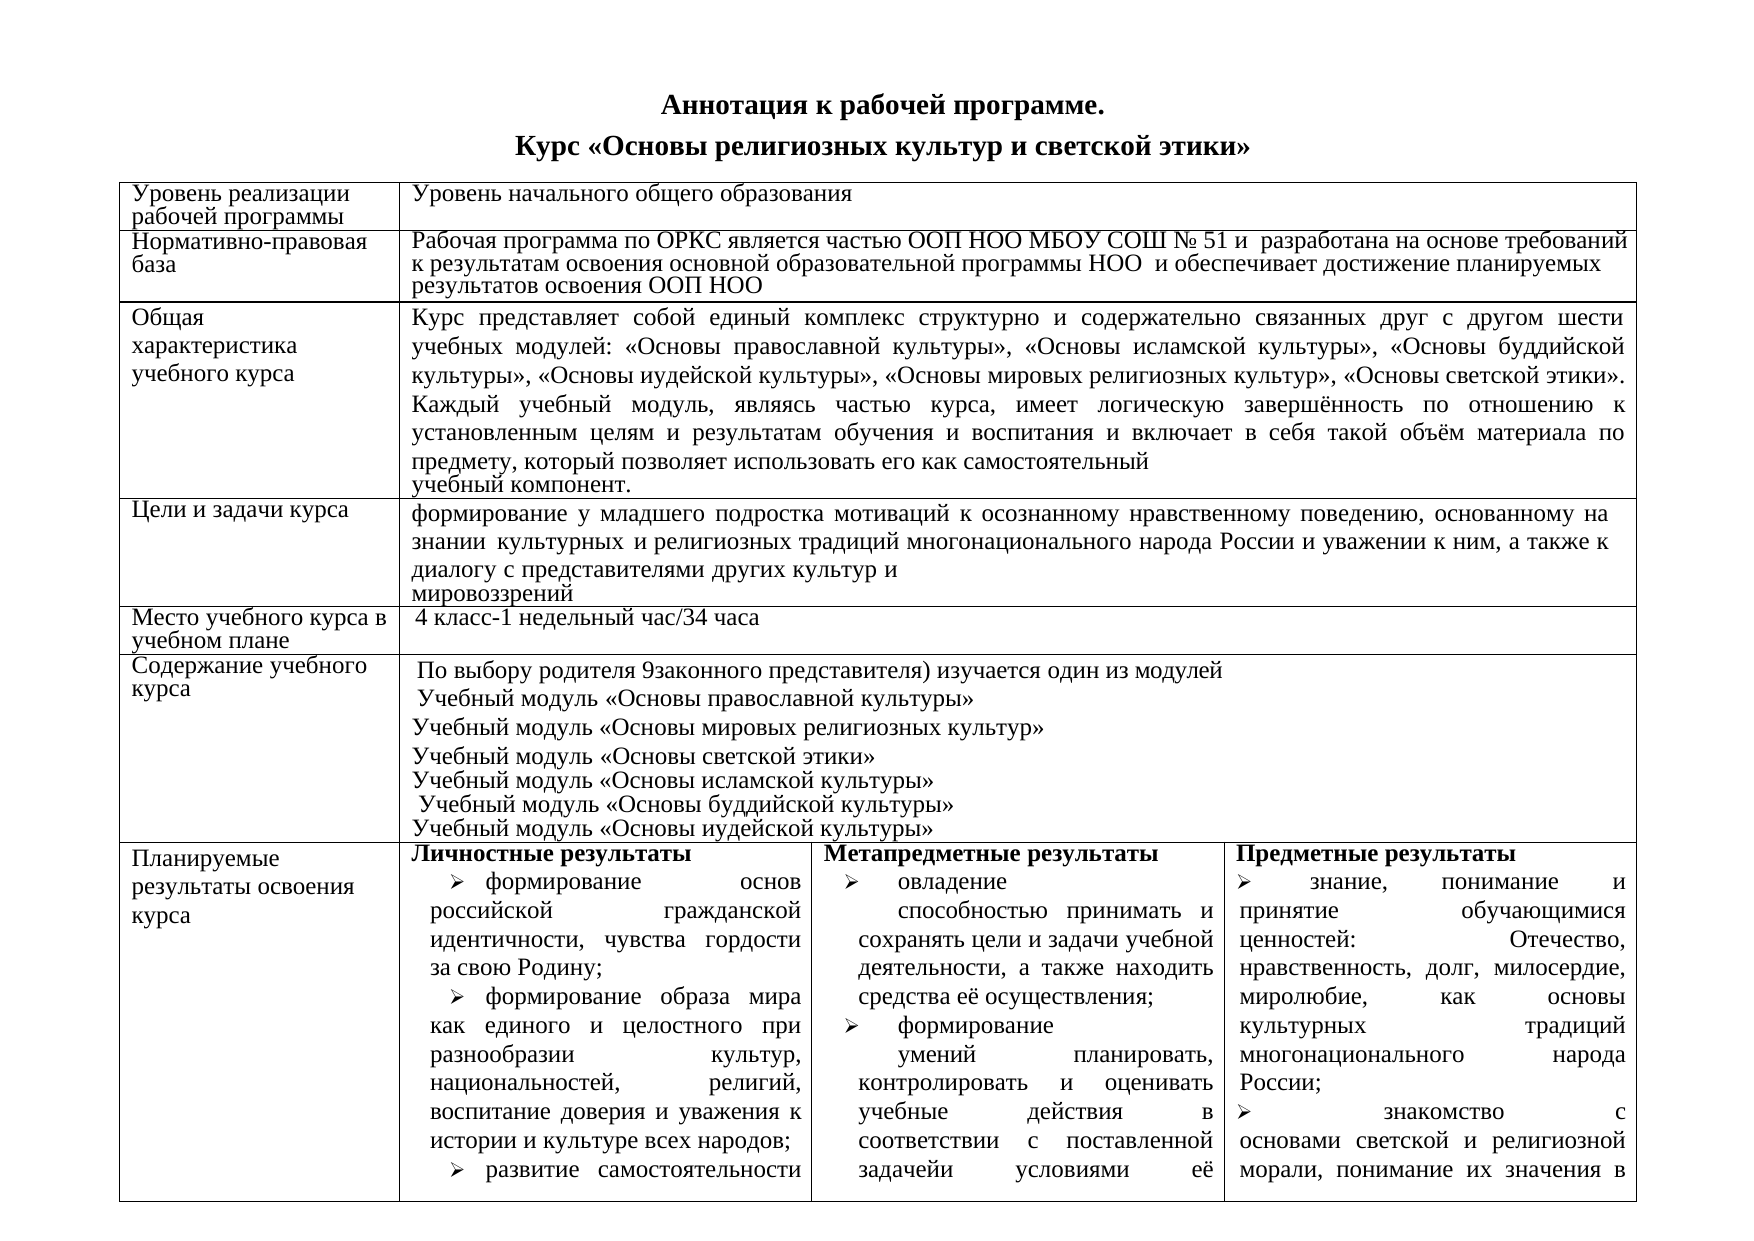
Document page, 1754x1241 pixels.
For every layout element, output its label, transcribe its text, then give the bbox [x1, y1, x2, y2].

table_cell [1225, 843, 1636, 1201]
table_cell Место учебного курса в учебном плане [120, 607, 399, 654]
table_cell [120, 843, 399, 1201]
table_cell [400, 843, 811, 1201]
table_cell Общая характеристика учебного курса [120, 303, 399, 497]
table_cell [812, 843, 1224, 1201]
text Курс «Основы религиозных культур и светской этики» [118, 128, 1648, 162]
table_cell Содержание учебного курса [120, 655, 399, 842]
table_cell По выбору родителя 9законного представителя) изучается один из модулей Учебный модуль «Основы православной культуры» Учебный модуль «Основы мировых религиозных культур» Учебный модуль «Основы светской этики» Учебный модуль «Основы исламской культуры» Учебный модуль «Основы буддийской культуры» Учебный модуль «Основы иудейской культуры» [400, 655, 1636, 842]
table_cell 4 класс-1 недельный час/34 часа [400, 607, 1636, 654]
table_cell Рабочая программа по ОРКС является частью ООП НОО МБОУ СОШ № 51 и разработана на основе требований к результатам освоения основной образовательной программы НОО и обеспечивает достижение планируемых результатов освоения ООП НОО [400, 231, 1636, 301]
table_cell Цели и задачи курса [120, 499, 399, 606]
table_cell Нормативно-правовая база [120, 231, 399, 301]
table_cell формирование у младшего подростка мотиваций к осознанному нравственному поведению, основанному на знании культурных и религиозных традиций многонационального народа России и уважении к ним, а также к диалогу с представителями других культур и мировоззрений [400, 499, 1636, 606]
table_header Уровень начального общего образования [400, 183, 1636, 230]
table_cell Курс представляет собой единый комплекс структурно и содержательно связанных друг с другом шести учебных модулей: «Основы православной культуры», «Основы исламской культуры», «Основы буддийской культуры», «Основы иудейской культуры», «Основы мировых религиозных культур», «Основы светской этики». Каждый учебный модуль, являясь частью курса, имеет логическую завершённость по отношению к установленным целям и результатам обучения и воспитания и включает в себя такой объём материала по предмету, который позволяет использовать его как самостоятельный учебный компонент. [400, 303, 1636, 497]
table_header Уровень реализации рабочей программы [120, 183, 399, 230]
text Аннотация к рабочей программе. [118, 87, 1648, 121]
